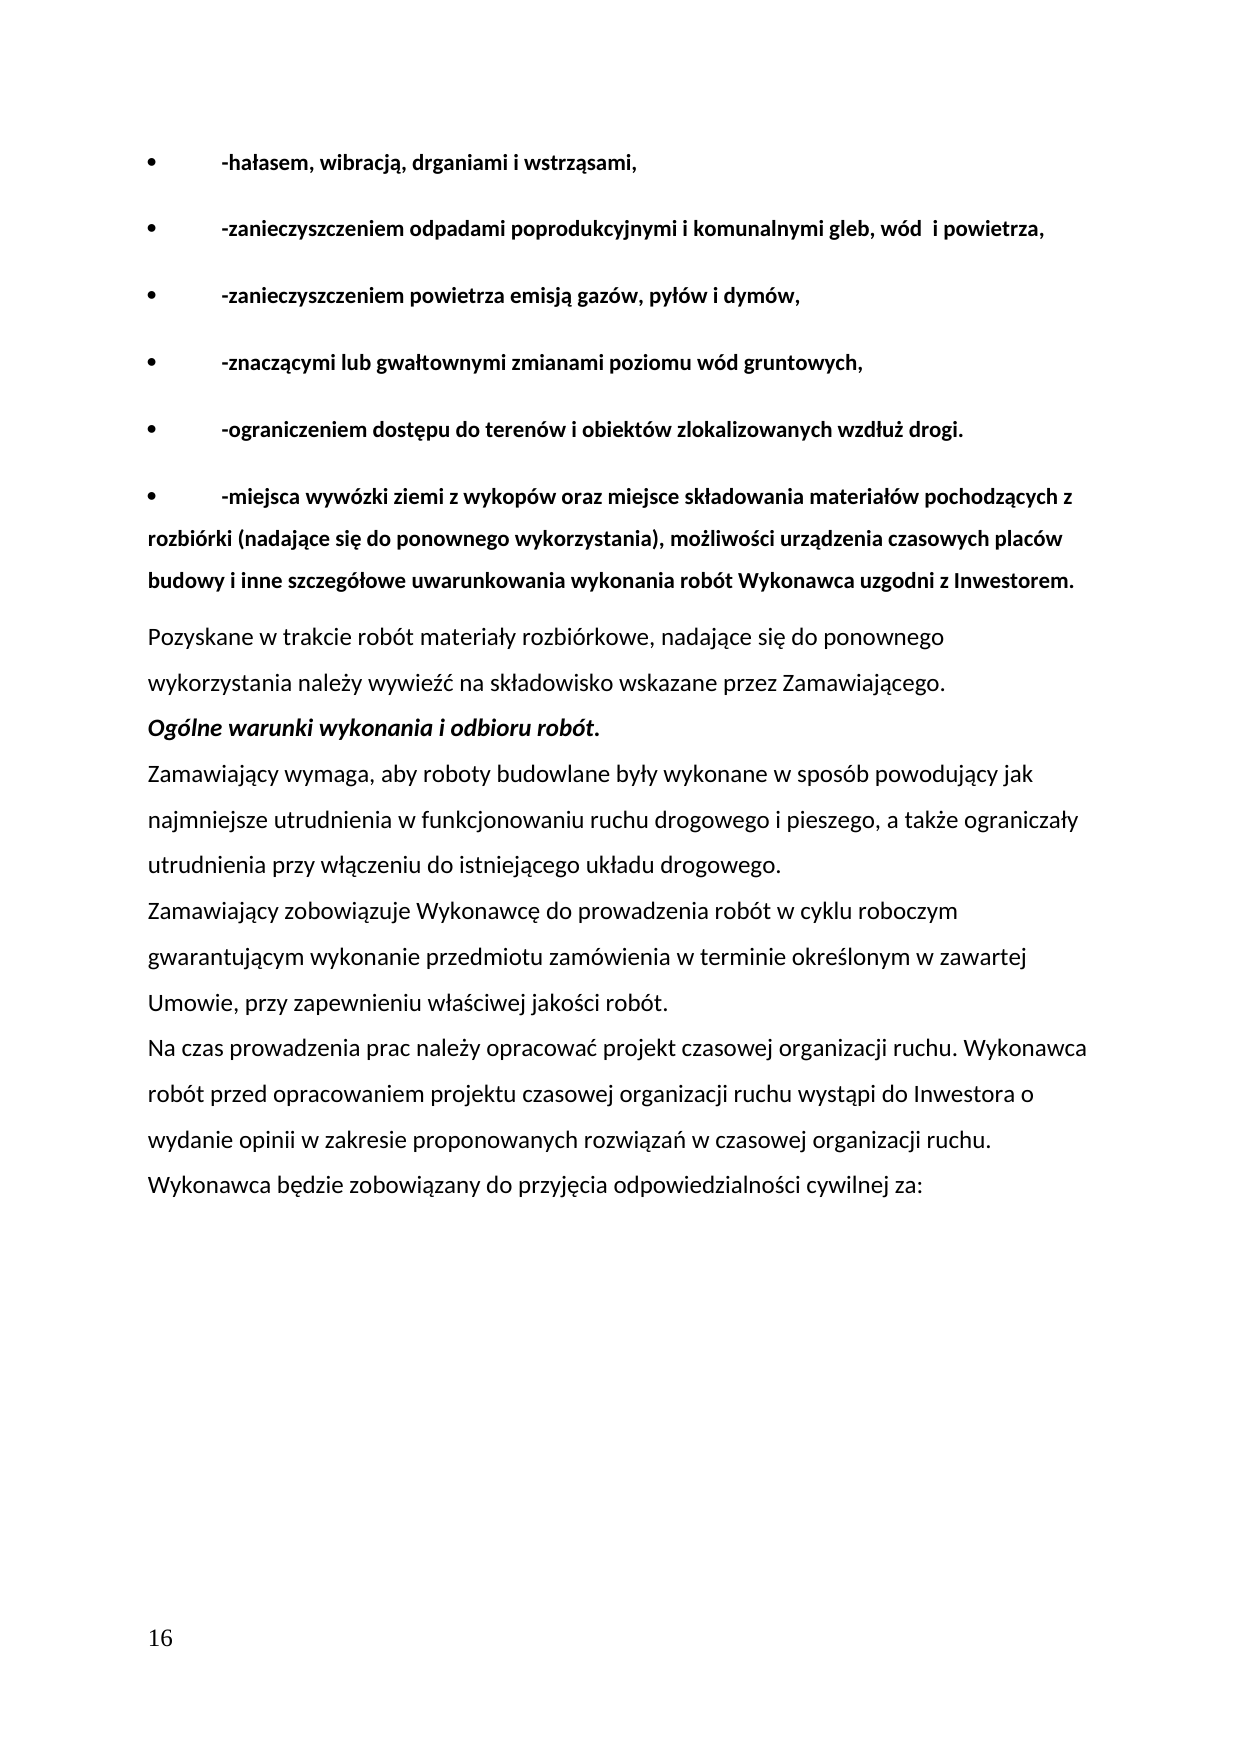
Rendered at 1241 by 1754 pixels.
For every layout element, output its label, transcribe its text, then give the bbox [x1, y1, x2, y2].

text Na czas prowadzenia prac należy opracować projekt czasowej organizacji ruchu. Wykonawca robót przed opracowaniem projektu czasowej organizacji ruchu wystąpi do Inwestora o wydanie opinii w zakresie proponowanych rozwiązań w czasowej organizacji ruchu. [148, 1032, 1093, 1154]
text -hałasem, wibracją, drganiami i wstrząsami, [148, 148, 1093, 176]
text -zanieczyszczeniem powietrza emisją gazów, pyłów i dymów, [148, 282, 1093, 309]
text Ogólne warunki wykonania i odbioru robót. [148, 712, 1093, 743]
text -miejsca wywózki ziemi z wykopów oraz miejsce składowania materiałów pochodzących z rozbiórki (nadające się do ponownego wykorzystania), możliwości urządzenia czasowych placów budowy i inne szczegółowe uwarunkowania wykonania robót Wykonawca uzgodni z Inwestorem. [148, 482, 1093, 594]
text Pozyskane w trakcie robót materiały rozbiórkowe, nadające się do ponownego wykorzystania należy wywieźć na składowisko wskazane przez Zamawiającego. [148, 621, 1093, 697]
text -zanieczyszczeniem odpadami poprodukcyjnymi i komunalnymi gleb, wód i powietrza, [148, 214, 1093, 243]
text Zamawiający wymaga, aby roboty budowlane były wykonane w sposób powodujący jak najmniejsze utrudnienia w funkcjonowaniu ruchu drogowego i pieszego, a także ograniczały utrudnienia przy włączeniu do istniejącego układu drogowego. [148, 758, 1093, 880]
text -ograniczeniem dostępu do terenów i obiektów zlokalizowanych wzdłuż drogi. [148, 416, 1093, 443]
text Zamawiający zobowiązuje Wykonawcę do prowadzenia robót w cyklu roboczym gwarantującym wykonanie przedmiotu zamówienia w terminie określonym w zawartej Umowie, przy zapewnieniu właściwej jakości robót. [148, 895, 1093, 1017]
text -znaczącymi lub gwałtownymi zmianami poziomu wód gruntowych, [148, 348, 1093, 377]
text Wykonawca będzie zobowiązany do przyjęcia odpowiedzialności cywilnej za: [148, 1170, 1093, 1200]
